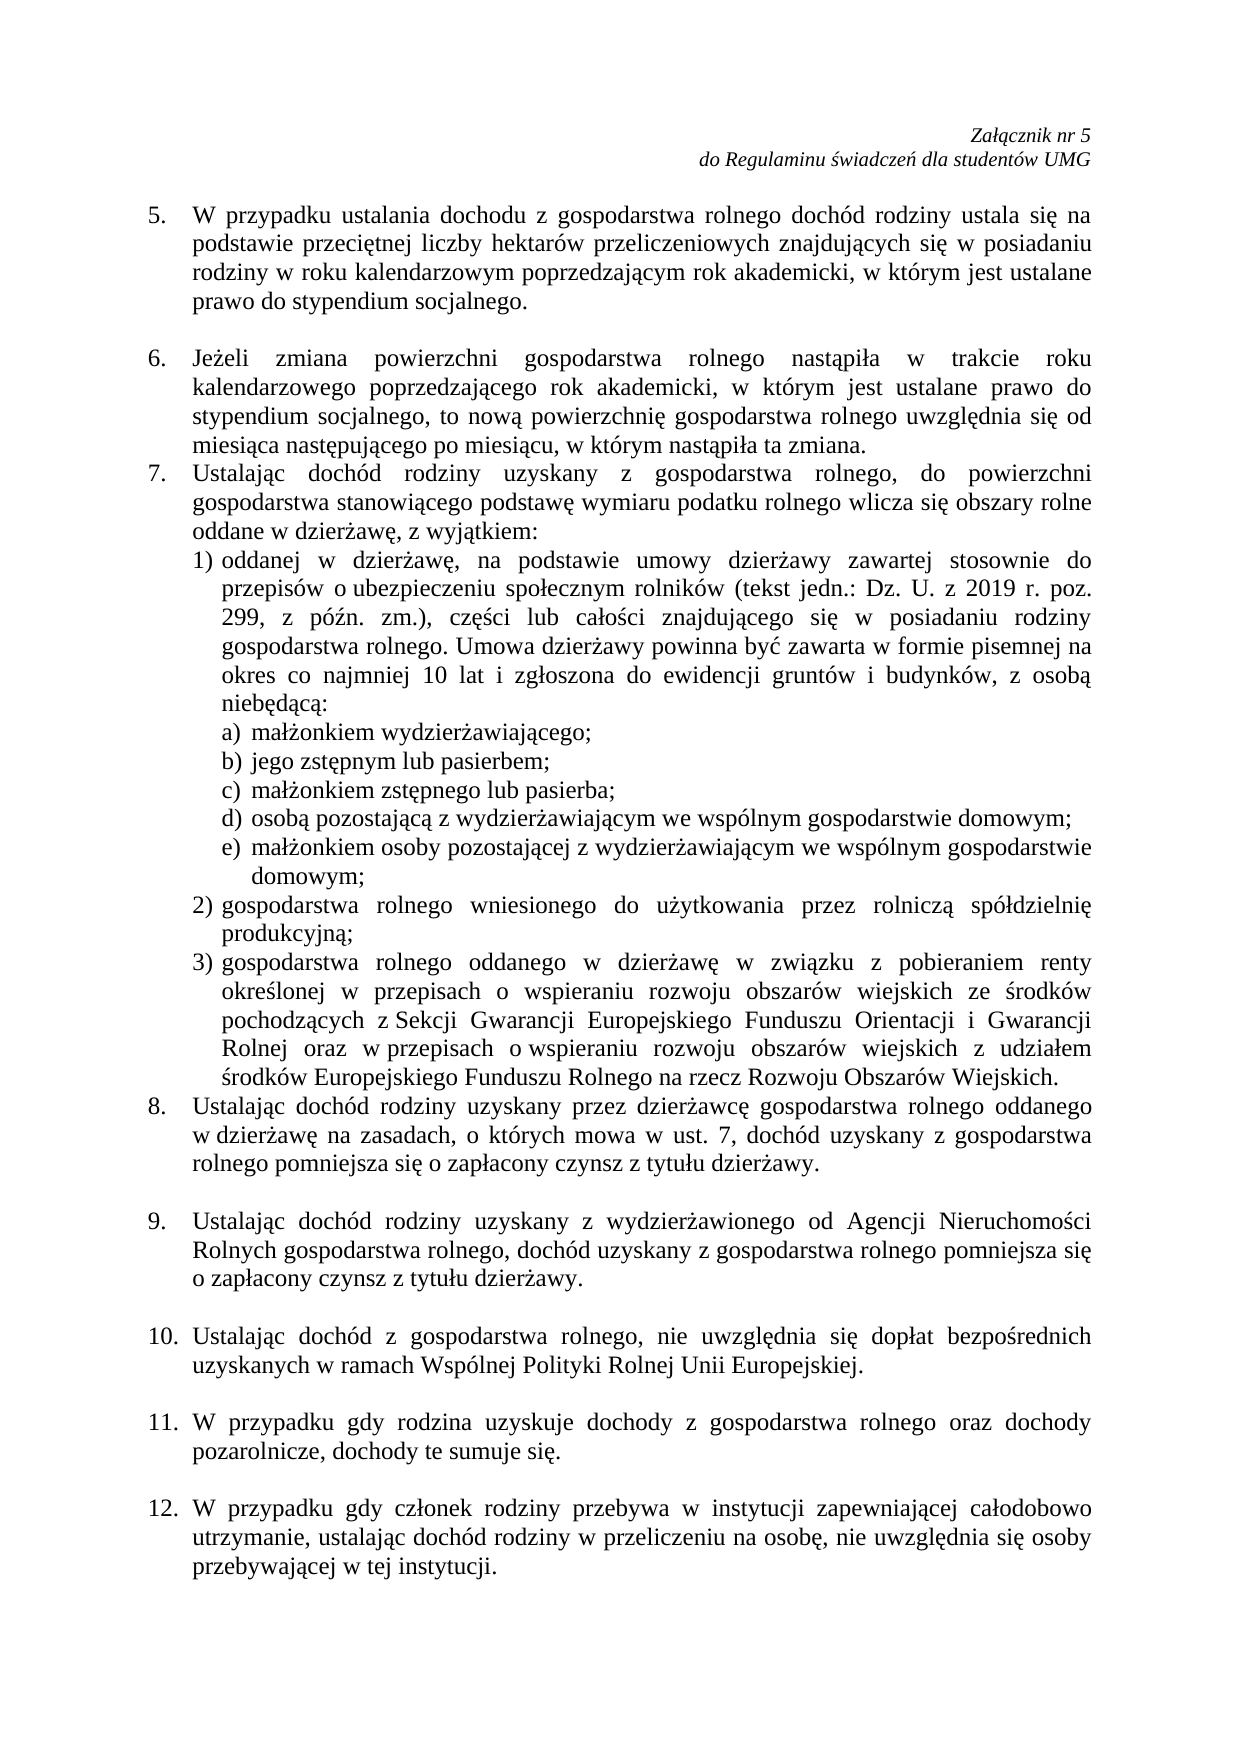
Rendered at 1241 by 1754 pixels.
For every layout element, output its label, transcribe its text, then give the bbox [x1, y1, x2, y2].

list Ustalając dochód rodziny uzyskany przez dzierżawcę gospodarstwa rolnego oddanego w dzierżawę na zasadach, o których mowa w ust. 7, dochód uzyskany z gospodarstwa rolnego pomniejsza się o zapłacony czynsz z tytułu dzierżawy. [148, 1091, 1093, 1177]
list małżonkiem wydzierżawiającego; [221, 717, 1093, 746]
list małżonkiem osoby pozostającej z wydzierżawiającym we wspólnym gospodarstwie domowym; [221, 832, 1093, 890]
list W przypadku gdy rodzina uzyskuje dochody z gospodarstwa rolnego oraz dochody pozarolnicze, dochody te sumuje się. [148, 1407, 1093, 1465]
list jego zstępnym lub pasierbem; [221, 746, 1093, 775]
list Ustalając dochód rodziny uzyskany z wydzierżawionego od Agencji Nieruchomości Rolnych gospodarstwa rolnego, dochód uzyskany z gospodarstwa rolnego pomniejsza się o zapłacony czynsz z tytułu dzierżawy. [148, 1206, 1093, 1292]
list W przypadku gdy członek rodziny przebywa w instytucji zapewniającej całodobowo utrzymanie, ustalając dochód rodziny w przeliczeniu na osobę, nie uwzględnia się osoby przebywającej w tej instytucji. [148, 1493, 1093, 1580]
list osobą pozostającą z wydzierżawiającym we wspólnym gospodarstwie domowym; [221, 803, 1093, 832]
list gospodarstwa rolnego oddanego w dzierżawę w związku z pobieraniem renty określonej w przepisach o wspieraniu rozwoju obszarów wiejskich ze środków pochodzących z Sekcji Gwarancji Europejskiego Funduszu Orientacji i Gwarancji Rolnej oraz w przepisach o wspieraniu rozwoju obszarów wiejskich z udziałem środków Europejskiego Funduszu Rolnego na rzecz Rozwoju Obszarów Wiejskich. [192, 947, 1093, 1091]
list gospodarstwa rolnego wniesionego do użytkowania przez rolniczą spółdzielnię produkcyjną; [192, 890, 1093, 947]
list Ustalając dochód rodziny uzyskany z gospodarstwa rolnego, do powierzchni gospodarstwa stanowiącego podstawę wymiaru podatku rolnego wlicza się obszary rolne oddane w dzierżawę, z wyjątkiem: [148, 458, 1093, 545]
list W przypadku ustalania dochodu z gospodarstwa rolnego dochód rodziny ustala się na podstawie przeciętnej liczby hektarów przeliczeniowych znajdujących się w posiadaniu rodziny w roku kalendarzowym poprzedzającym rok akademicki, w którym jest ustalane prawo do stypendium socjalnego. [148, 200, 1093, 315]
list małżonkiem zstępnego lub pasierba; [221, 775, 1093, 803]
list Jeżeli zmiana powierzchni gospodarstwa rolnego nastąpiła w trakcie roku kalendarzowego poprzedzającego rok akademicki, w którym jest ustalane prawo do stypendium socjalnego, to nową powierzchnię gospodarstwa rolnego uwzględnia się od miesiąca następującego po miesiącu, w którym nastąpiła ta zmiana. [148, 343, 1093, 458]
list Ustalając dochód z gospodarstwa rolnego, nie uwzględnia się dopłat bezpośrednich uzyskanych w ramach Wspólnej Polityki Rolnej Unii Europejskiej. [148, 1321, 1093, 1378]
list oddanej w dzierżawę, na podstawie umowy dzierżawy zawartej stosownie do przepisów o ubezpieczeniu społecznym rolników (tekst jedn.: Dz. U. z 2019 r. poz. 299, z późn. zm.), części lub całości znajdującego się w posiadaniu rodziny gospodarstwa rolnego. Umowa dzierżawy powinna być zawarta w formie pisemnej na okres co najmniej 10 lat i zgłoszona do ewidencji gruntów i budynków, z osobą niebędącą: [192, 545, 1093, 717]
